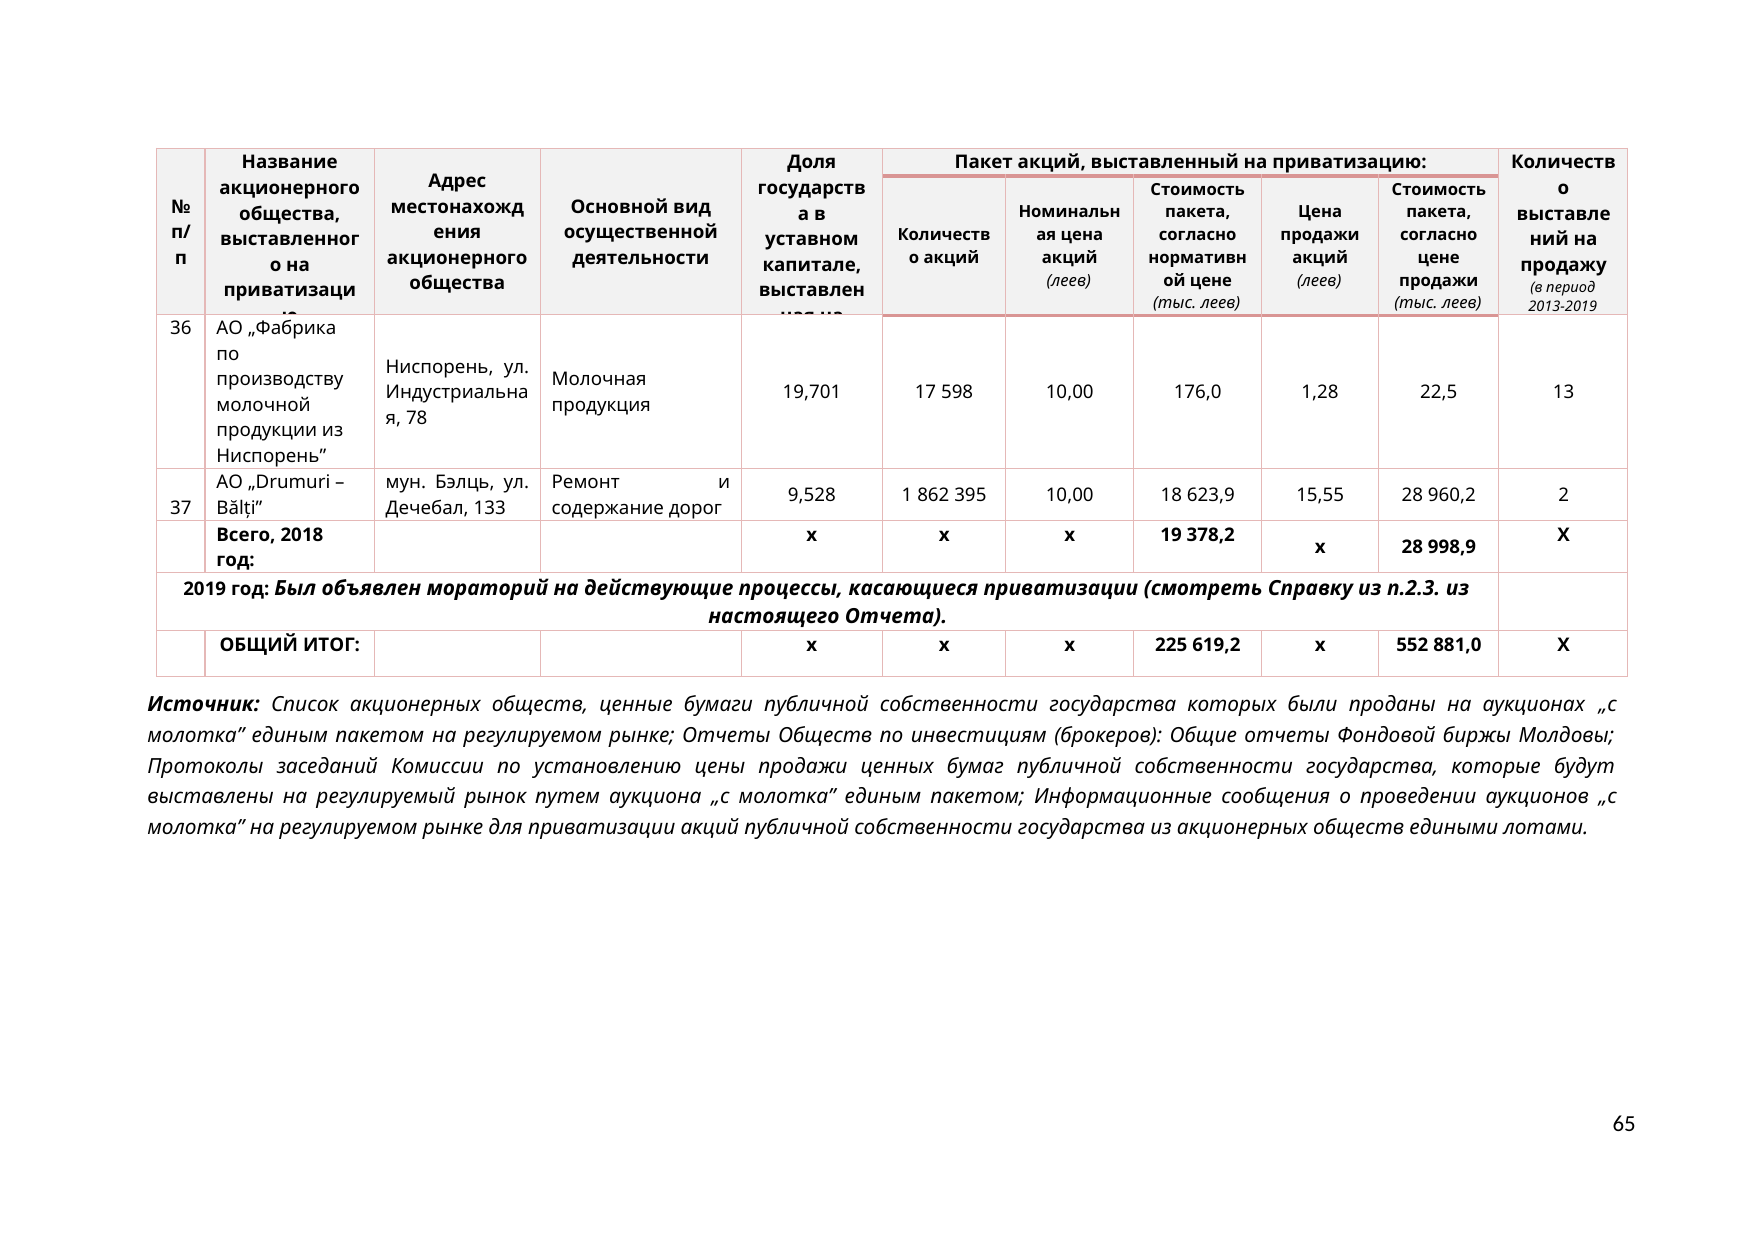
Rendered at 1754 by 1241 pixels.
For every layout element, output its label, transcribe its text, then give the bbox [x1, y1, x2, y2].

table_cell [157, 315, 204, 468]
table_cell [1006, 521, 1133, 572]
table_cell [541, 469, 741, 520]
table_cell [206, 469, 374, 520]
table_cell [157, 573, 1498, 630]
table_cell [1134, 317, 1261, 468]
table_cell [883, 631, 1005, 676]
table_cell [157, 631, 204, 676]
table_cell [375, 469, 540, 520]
table_header Количество выставлений на продажу (в период 2013-2019 годов) [1499, 149, 1627, 314]
table_cell Цена продажи акций (леев) [1262, 178, 1378, 314]
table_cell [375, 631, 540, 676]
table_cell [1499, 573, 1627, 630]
table_cell Количество акций [883, 178, 1005, 314]
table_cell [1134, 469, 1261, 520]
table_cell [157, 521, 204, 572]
table_cell Стоимость пакета, согласно цене продажи (тыс. леев) [1379, 178, 1498, 314]
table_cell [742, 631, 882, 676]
table_header Пакет акций, выставленный на приватизацию: [883, 149, 1498, 174]
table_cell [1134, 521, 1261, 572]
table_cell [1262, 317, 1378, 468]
table_header Адрес местонахождения акционерного общества [375, 149, 540, 314]
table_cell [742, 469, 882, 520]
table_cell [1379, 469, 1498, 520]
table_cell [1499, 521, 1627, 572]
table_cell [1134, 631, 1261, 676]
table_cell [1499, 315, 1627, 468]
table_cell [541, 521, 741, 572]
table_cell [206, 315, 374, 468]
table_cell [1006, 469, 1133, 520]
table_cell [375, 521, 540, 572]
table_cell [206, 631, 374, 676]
table_header № п/п [157, 149, 204, 314]
table_header Доля государства в уставном капитале, выставленная на приватизацию, % [742, 149, 882, 314]
text Источник: Список акционерных обществ, ценные бумаги публичной собственности государства которых были проданы на аукционах „с молотка” единым пакетом на регулируемом рынке; Отчеты Обществ по инвестициям (брокеров): Общие отчеты Фондовой биржы Молдовы; Протоколы заседаний Комиссии по установлению цены продажи ценных бумаг публичной собственности государства, которые будут выставлены на регулируемый рынок путем аукциона „с молотка” единым пакетом; Информационные сообщения о проведении аукционов „с молотка” на регулируемом рынке для приватизации акций публичной собственности государства из акционерных обществ едиными лотами. [147, 689, 1619, 841]
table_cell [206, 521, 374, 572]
table_header Основной вид осущественной деятельности [541, 149, 741, 314]
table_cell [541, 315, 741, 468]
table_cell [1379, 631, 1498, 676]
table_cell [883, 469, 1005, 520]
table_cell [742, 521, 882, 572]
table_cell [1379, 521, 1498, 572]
table_cell Номинальная цена акций (леев) [1006, 178, 1133, 314]
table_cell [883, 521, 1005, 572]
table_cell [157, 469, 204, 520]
table_header Название акционерного общества, выставленного на приватизацию [206, 149, 374, 314]
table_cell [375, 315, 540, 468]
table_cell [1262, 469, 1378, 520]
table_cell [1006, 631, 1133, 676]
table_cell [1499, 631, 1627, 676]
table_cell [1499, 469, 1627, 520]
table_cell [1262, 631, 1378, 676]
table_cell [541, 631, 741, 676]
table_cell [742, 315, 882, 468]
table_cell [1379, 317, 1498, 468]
table_cell Стоимость пакета, согласно нормативной цене (тыс. леев) [1134, 178, 1261, 314]
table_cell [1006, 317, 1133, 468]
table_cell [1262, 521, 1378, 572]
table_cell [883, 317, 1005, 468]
